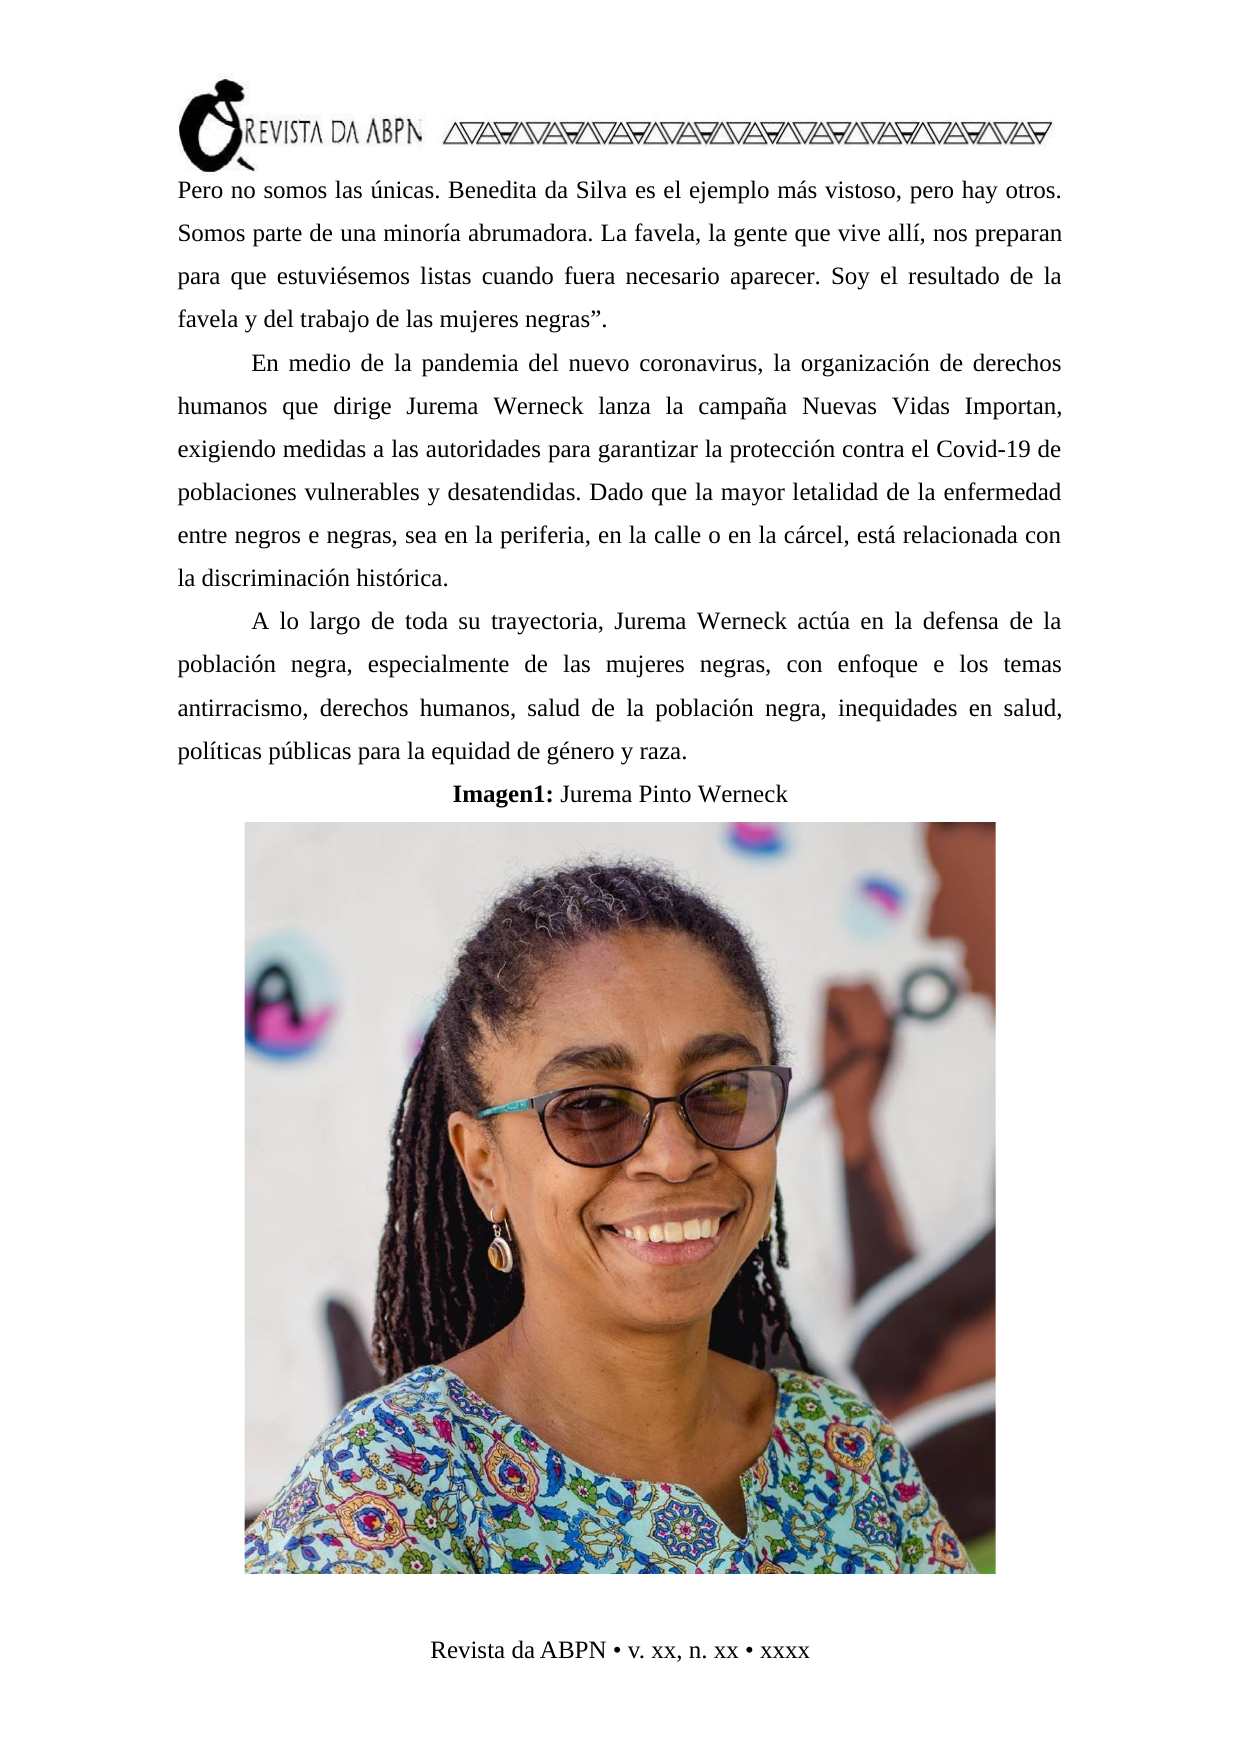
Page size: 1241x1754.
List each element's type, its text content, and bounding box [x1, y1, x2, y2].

text En medio de la pandemia del nuevo coronavirus, la organización de derechos humanos que dirige Jurema Werneck lanza la campaña Nuevas Vidas Importan, exigiendo medidas a las autoridades para garantizar la protección contra el Covid-19 de poblaciones vulnerables y desatendidas. Dado que la mayor letalidad de la enfermedad entre negros e negras, sea en la periferia, en la calle o en la cárcel, está relacionada con la discriminación histórica. [177, 348, 1063, 592]
picture [177, 73, 1063, 176]
text Imagen1: Jurema Pinto Werneck [177, 779, 1063, 808]
text A lo largo de toda su trayectoria, Jurema Werneck actúa en la defensa de la población negra, especialmente de las mujeres negras, con enfoque e los temas antirracismo, derechos humanos, salud de la población negra, inequidades en salud, políticas públicas para la equidad de género y raza. [177, 606, 1063, 764]
picture [244, 822, 996, 1574]
